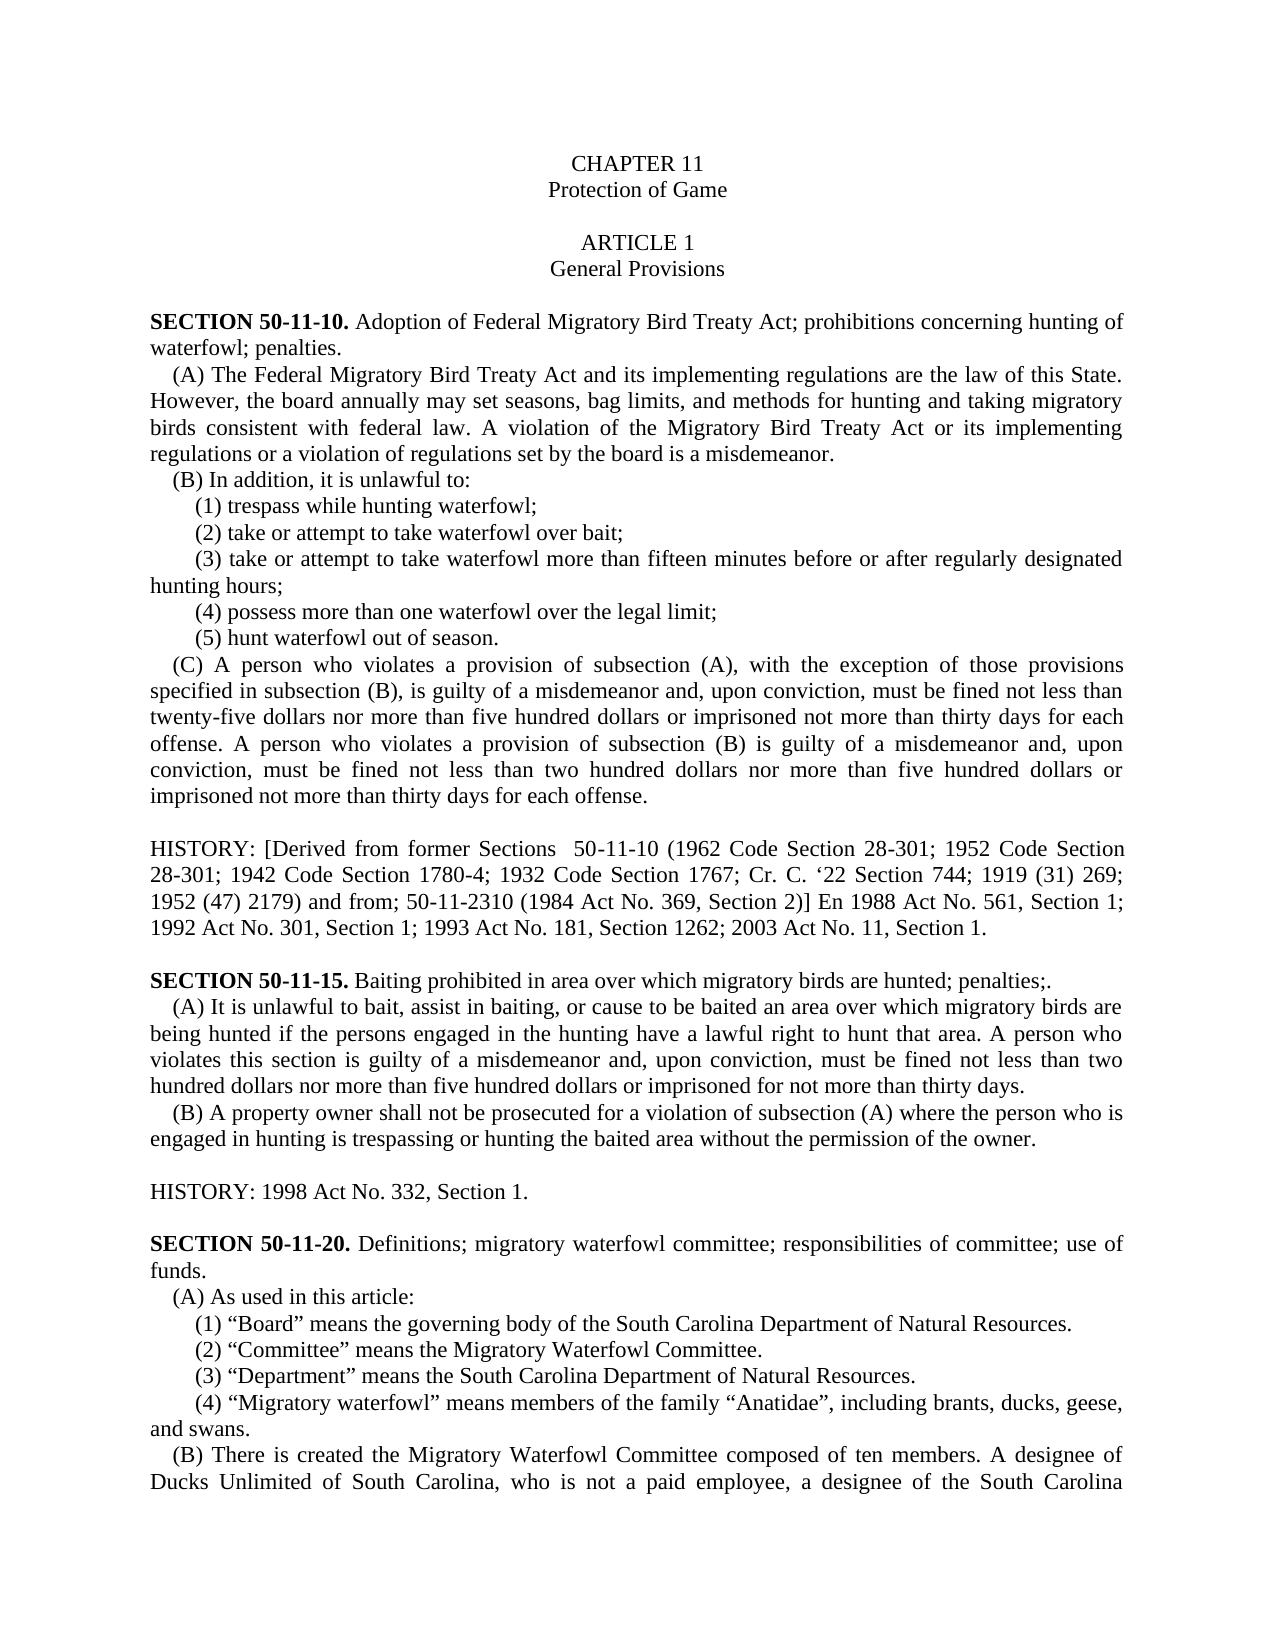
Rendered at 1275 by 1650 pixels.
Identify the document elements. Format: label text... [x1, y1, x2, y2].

text (C) A person who violates a provision of subsection (A), with the exception of those provisions specified in subsection (B), is guilty of a misdemeanor and, upon conviction, must be fined not less than twenty-five dollars nor more than five hundred dollars or imprisoned not more than thirty days for each offense. A person who violates a provision of subsection (B) is guilty of a misdemeanor and, upon conviction, must be fined not less than two hundred dollars nor more than five hundred dollars or imprisoned not more than thirty days for each offense. [150, 651, 1125, 809]
text (B) A property owner shall not be prosecuted for a violation of subsection (A) where the person who is engaged in hunting is trespassing or hunting the baited area without the permission of the owner. [150, 1099, 1125, 1151]
text (A) It is unlawful to bait, assist in baiting, or cause to be baited an area over which migratory birds are being hunted if the persons engaged in the hunting have a lawful right to hunt that area. A person who violates this section is guilty of a misdemeanor and, upon conviction, must be fined not less than two hundred dollars nor more than five hundred dollars or imprisoned for not more than thirty days. [150, 993, 1125, 1099]
text Protection of Game [150, 176, 1125, 203]
text SECTION 50-11-20. Definitions; migratory waterfowl committee; responsibilities of committee; use of funds. [150, 1231, 1125, 1283]
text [150, 1441, 1125, 1494]
text HISTORY: 1998 Act No. 332, Section 1. [150, 1178, 1125, 1204]
text (5) hunt waterfowl out of season. [150, 624, 1125, 651]
text (A) As used in this article: [150, 1283, 1125, 1309]
text CHAPTER 11 [150, 150, 1125, 176]
text (A) The Federal Migratory Bird Treaty Act and its implementing regulations are the law of this State. However, the board annually may set seasons, bag limits, and methods for hunting and taking migratory birds consistent with federal law. A violation of the Migratory Bird Treaty Act or its implementing regulations or a violation of regulations set by the board is a misdemeanor. [150, 361, 1125, 466]
text (4) possess more than one waterfowl over the legal limit; [150, 598, 1125, 624]
text (B) In addition, it is unlawful to: [150, 466, 1125, 493]
text (3) take or attempt to take waterfowl more than fifteen minutes before or after regularly designated hunting hours; [150, 545, 1125, 598]
text SECTION 50-11-15. Baiting prohibited in area over which migratory birds are hunted; penalties;. [150, 967, 1125, 993]
text HISTORY: [Derived from former Sections 50-11-10 (1962 Code Section 28-301; 1952 Code Section 28-301; 1942 Code Section 1780-4; 1932 Code Section 1767; Cr. C. ‘22 Section 744; 1919 (31) 269; 1952 (47) 2179) and from; 50-11-2310 (1984 Act No. 369, Section 2)] En 1988 Act No. 561, Section 1; 1992 Act No. 301, Section 1; 1993 Act No. 181, Section 1262; 2003 Act No. 11, Section 1. [150, 835, 1125, 941]
text General Provisions [150, 255, 1125, 282]
text (2) “Committee” means the Migratory Waterfowl Committee. [150, 1336, 1125, 1362]
text (3) “Department” means the South Carolina Department of Natural Resources. [150, 1362, 1125, 1389]
text (4) “Migratory waterfowl” means members of the family “Anatidae”, including brants, ducks, geese, and swans. [150, 1389, 1125, 1441]
text (2) take or attempt to take waterfowl over bait; [150, 519, 1125, 545]
text ARTICLE 1 [150, 229, 1125, 255]
text (1) trespass while hunting waterfowl; [150, 493, 1125, 519]
text (1) “Board” means the governing body of the South Carolina Department of Natural Resources. [150, 1309, 1125, 1336]
text SECTION 50-11-10. Adoption of Federal Migratory Bird Treaty Act; prohibitions concerning hunting of waterfowl; penalties. [150, 308, 1125, 361]
